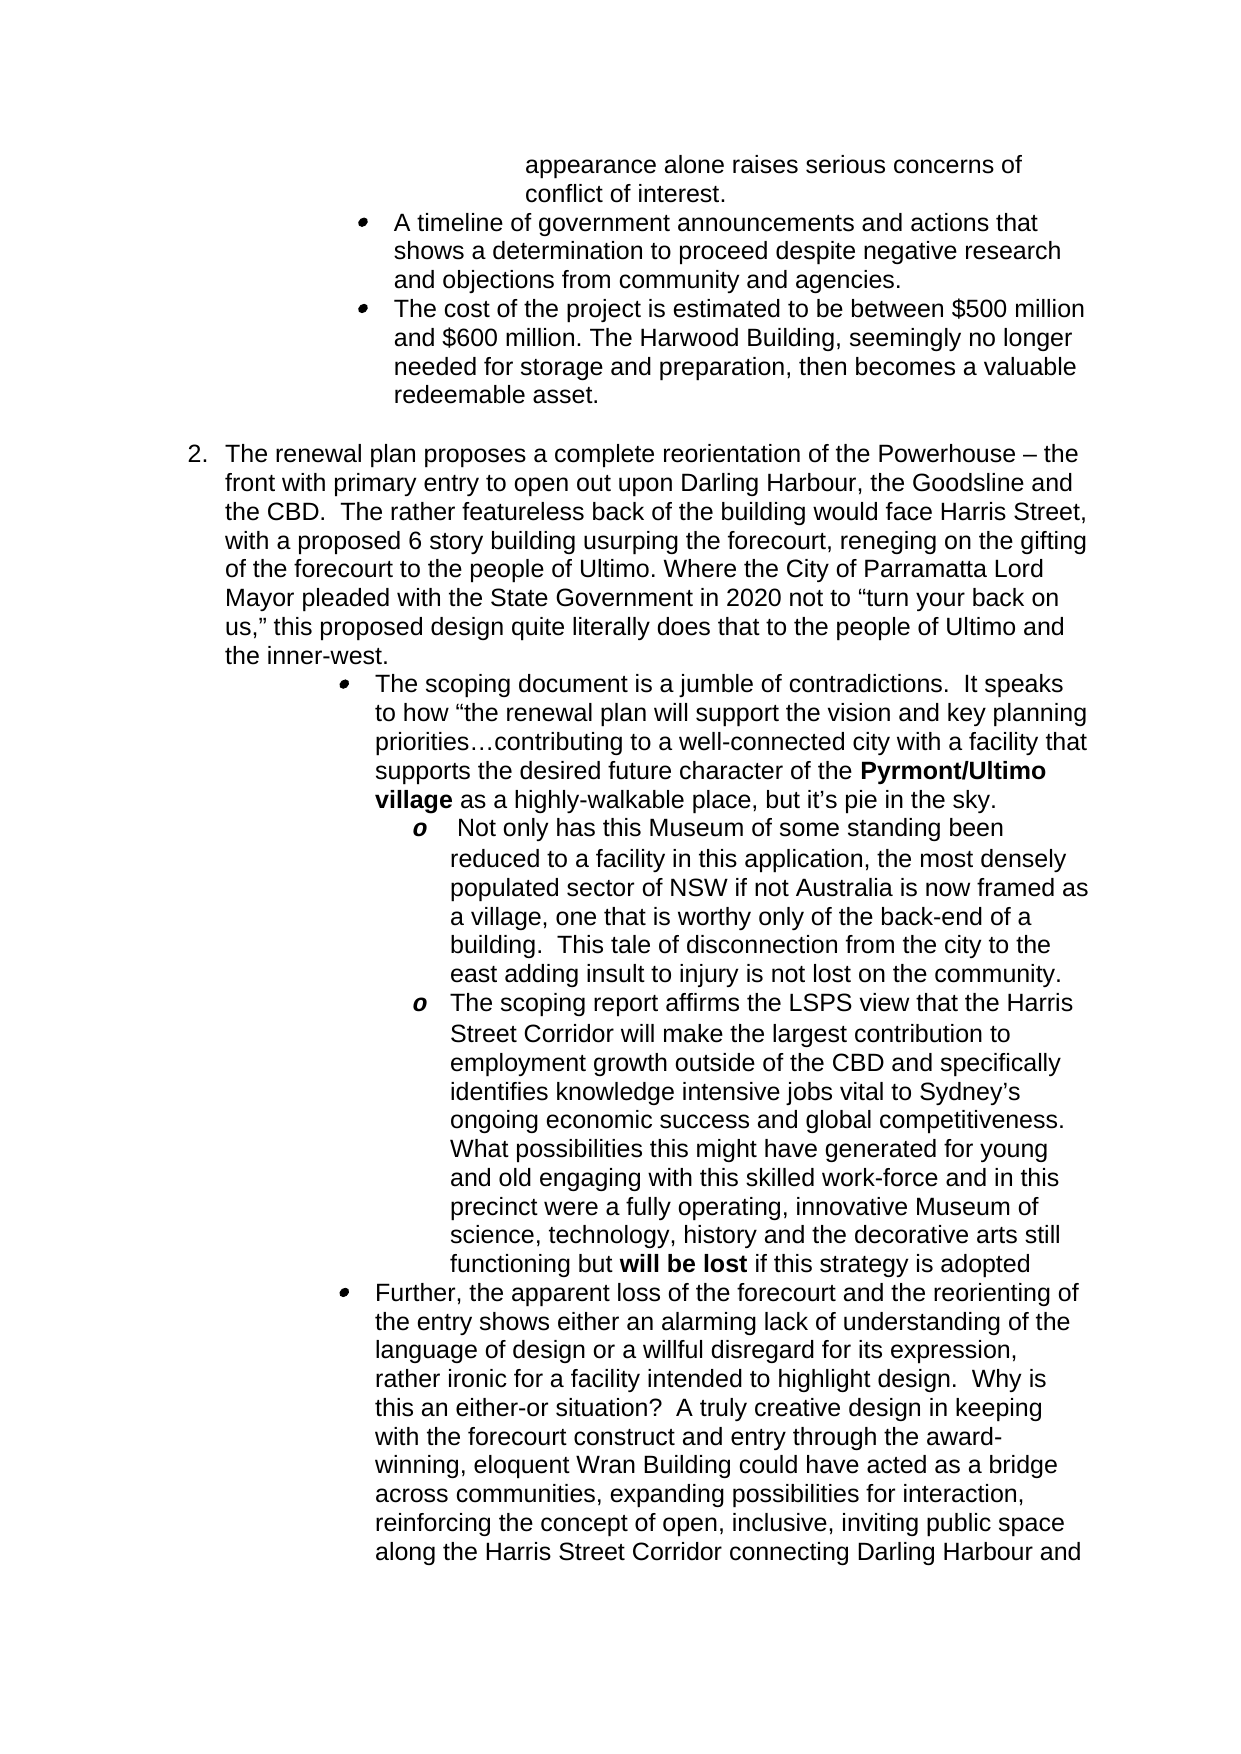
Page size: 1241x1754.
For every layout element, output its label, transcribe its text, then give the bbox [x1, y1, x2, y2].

list Not only has this Museum of some standing been reduced to a facility in this application, the most densely populated sector of NSW if not Australia is now framed as a village, one that is worthy only of the back-end of a building. This tale of disconnection from the city to the east adding insult to injury is not lost on the community. [412, 813, 1090, 988]
list The cost of the project is estimated to be between $500 million and $600 million. The Harwood Building, seemingly no longer needed for storage and preparation, then becomes a valuable redeemable asset. [356, 294, 1090, 439]
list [487, 150, 1090, 207]
list The renewal plan proposes a complete reorientation of the Powerhouse – the front with primary entry to open out upon Darling Harbour, the Goodsline and the CBD. The rather featureless back of the building would face Harris Street, with a proposed 6 story building usurping the forecourt, reneging on the gifting of the forecourt to the people of Ultimo. Where the City of Parramatta Lord Mayor pleaded with the State Government in 2020 not to “turn your back on us,” this proposed design quite literally does that to the people of Ultimo and the inner-west. [187, 439, 1090, 669]
list A timeline of government announcements and actions that shows a determination to proceed despite negative research and objections from community and agencies. [356, 207, 1090, 294]
list The scoping report affirms the LSPS view that the Harris Street Corridor will make the largest contribution to employment growth outside of the CBD and specifically identifies knowledge intensive jobs vital to Sydney’s ongoing economic success and global competitiveness. What possibilities this might have generated for young and old engaging with this skilled work-force and in this precinct were a fully operating, innovative Museum of science, technology, history and the decorative arts still functioning but will be lost if this strategy is adopted [412, 988, 1090, 1278]
list The scoping document is a jumble of contradictions. It speaks to how “the renewal plan will support the vision and key planning priorities…contributing to a well-connected city with a facility that supports the desired future character of the Pyrmont/Ultimo village as a highly-walkable place, but it’s pie in the sky. [337, 669, 1090, 813]
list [337, 1278, 1090, 1565]
